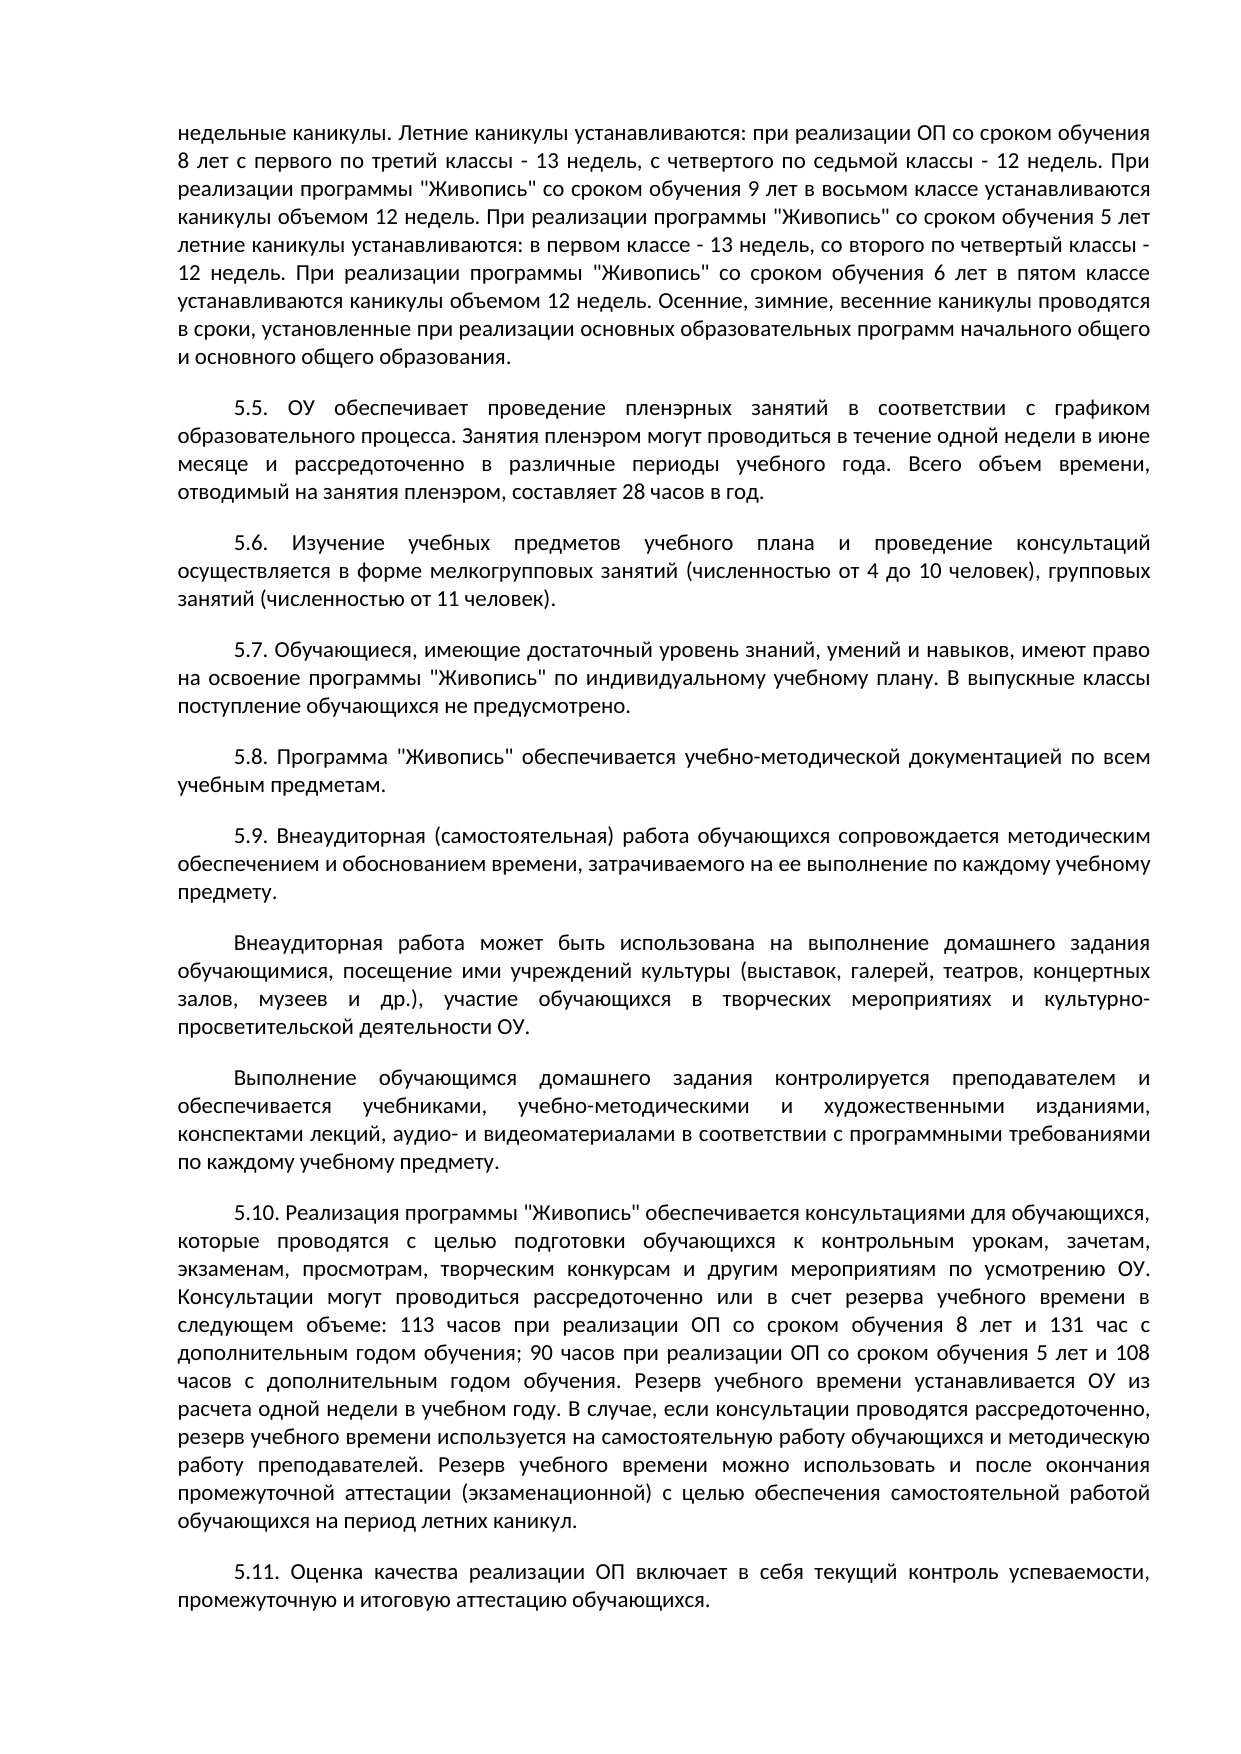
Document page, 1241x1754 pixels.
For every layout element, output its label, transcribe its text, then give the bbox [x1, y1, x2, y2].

text 5.10. Реализация программы "Живопись" обеспечивается консультациями для обучающихся, которые проводятся с целью подготовки обучающихся к контрольным урокам, зачетам, экзаменам, просмотрам, творческим конкурсам и другим мероприятиям по усмотрению ОУ. Консультации могут проводиться рассредоточенно или в счет резерва учебного времени в следующем объеме: 113 часов при реализации ОП со сроком обучения 8 лет и 131 час с дополнительным годом обучения; 90 часов при реализации ОП со сроком обучения 5 лет и 108 часов с дополнительным годом обучения. Резерв учебного времени устанавливается ОУ из расчета одной недели в учебном году. В случае, если консультации проводятся рассредоточенно, резерв учебного времени используется на самостоятельную работу обучающихся и методическую работу преподавателей. Резерв учебного времени можно использовать и после окончания промежуточной аттестации (экзаменационной) с целью обеспечения самостоятельной работой обучающихся на период летних каникул. [177, 1198, 1152, 1534]
text 5.6. Изучение учебных предметов учебного плана и проведение консультаций осуществляется в форме мелкогрупповых занятий (численностью от 4 до 10 человек), групповых занятий (численностью от 11 человек). [177, 528, 1152, 612]
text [177, 118, 1152, 370]
text Внеаудиторная работа может быть использована на выполнение домашнего задания обучающимися, посещение ими учреждений культуры (выставок, галерей, театров, концертных залов, музеев и др.), участие обучающихся в творческих мероприятиях и культурно-просветительской деятельности ОУ. [177, 928, 1152, 1040]
text 5.8. Программа "Живопись" обеспечивается учебно-методической документацией по всем учебным предметам. [177, 742, 1152, 798]
text 5.11. Оценка качества реализации ОП включает в себя текущий контроль успеваемости, промежуточную и итоговую аттестацию обучающихся. [177, 1557, 1152, 1613]
text 5.5. ОУ обеспечивает проведение пленэрных занятий в соответствии с графиком образовательного процесса. Занятия пленэром могут проводиться в течение одной недели в июне месяце и рассредоточенно в различные периоды учебного года. Всего объем времени, отводимый на занятия пленэром, составляет 28 часов в год. [177, 393, 1152, 505]
text 5.7. Обучающиеся, имеющие достаточный уровень знаний, умений и навыков, имеют право на освоение программы "Живопись" по индивидуальному учебному плану. В выпускные классы поступление обучающихся не предусмотрено. [177, 635, 1152, 719]
text 5.9. Внеаудиторная (самостоятельная) работа обучающихся сопровождается методическим обеспечением и обоснованием времени, затрачиваемого на ее выполнение по каждому учебному предмету. [177, 821, 1152, 905]
text Выполнение обучающимся домашнего задания контролируется преподавателем и обеспечивается учебниками, учебно-методическими и художественными изданиями, конспектами лекций, аудио- и видеоматериалами в соответствии с программными требованиями по каждому учебному предмету. [177, 1063, 1152, 1175]
